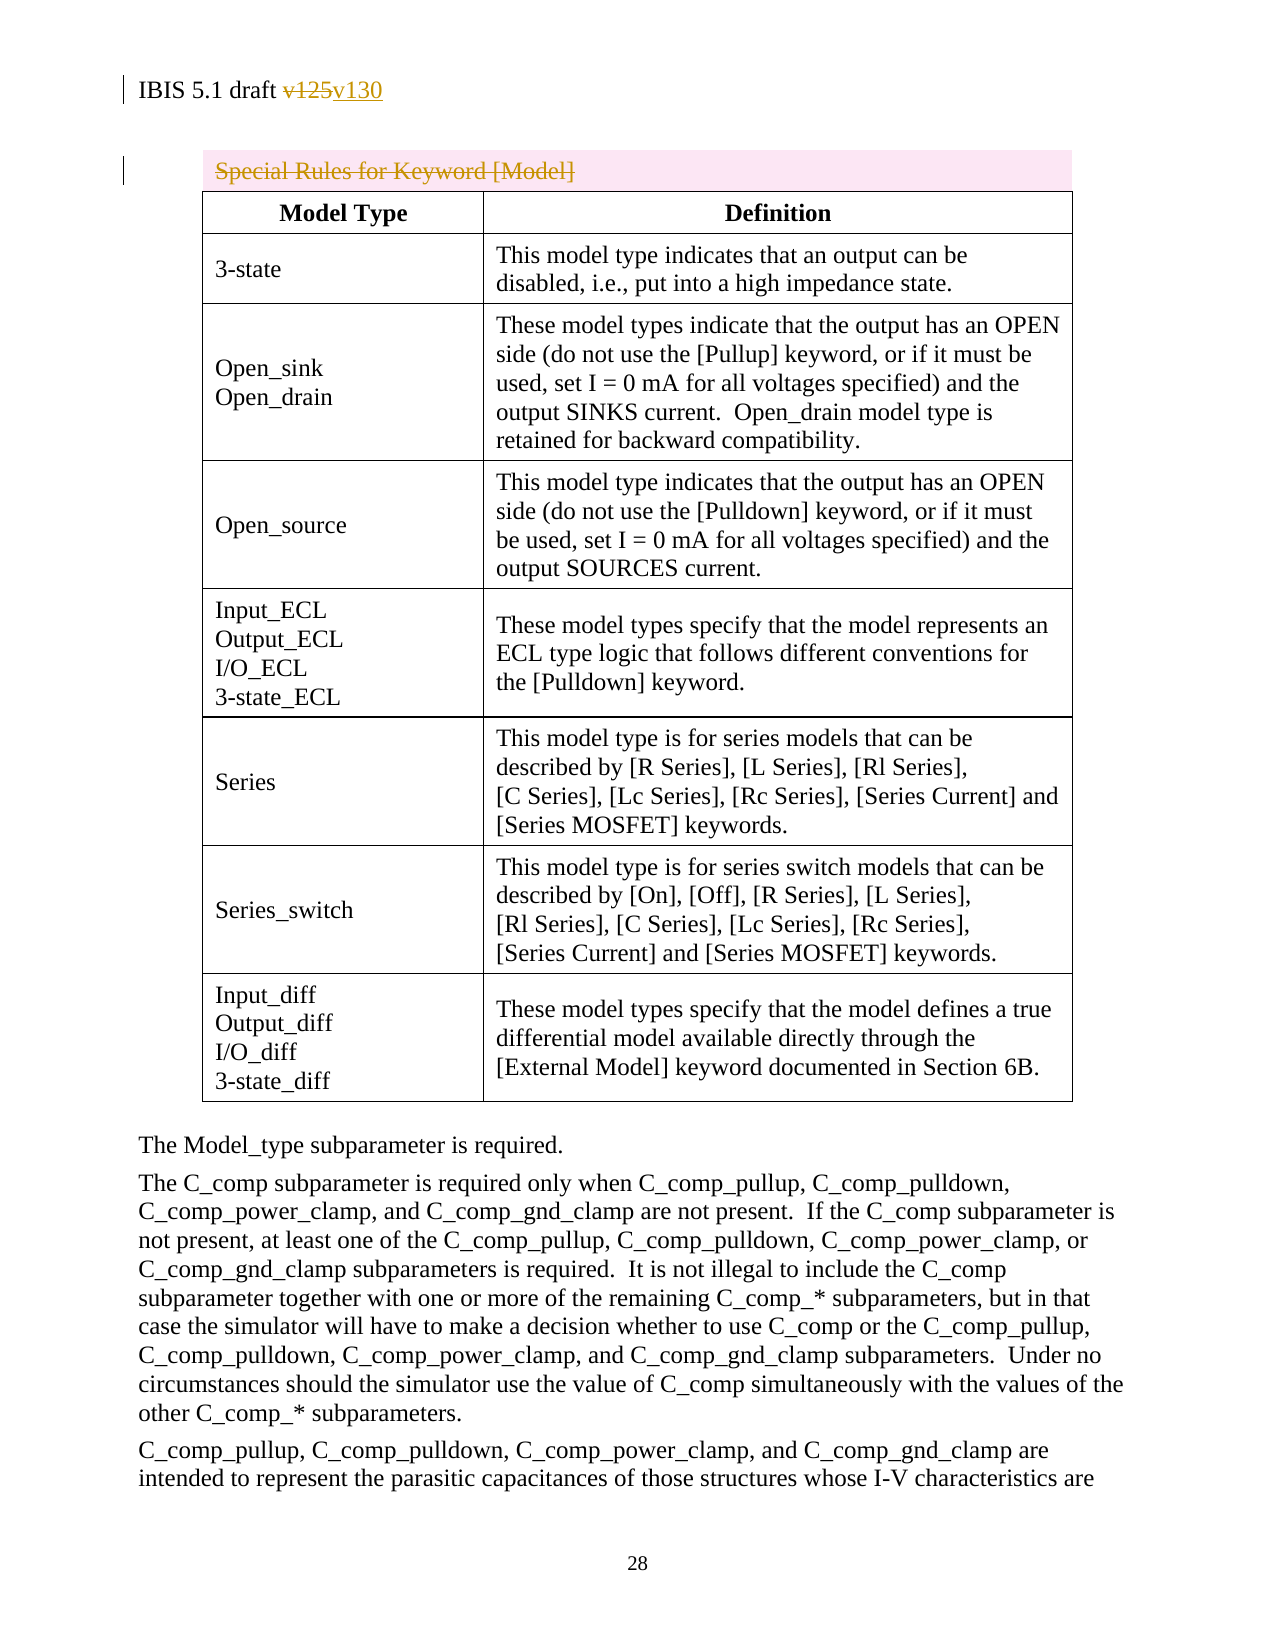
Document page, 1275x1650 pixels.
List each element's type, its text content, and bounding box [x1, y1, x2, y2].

text The Model_type subparameter is required. [138, 1131, 1137, 1159]
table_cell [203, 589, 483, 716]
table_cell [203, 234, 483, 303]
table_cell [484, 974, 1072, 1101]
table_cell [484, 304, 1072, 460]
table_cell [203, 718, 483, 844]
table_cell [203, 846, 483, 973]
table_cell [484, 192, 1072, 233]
text The C_comp subparameter is required only when C_comp_pullup, C_comp_pulldown, C_comp_power_clamp, and C_comp_gnd_clamp are not present. If the C_comp subparameter is not present, at least one of the C_comp_pullup, C_comp_pulldown, C_comp_power_clamp, or C_comp_gnd_clamp subparameters is required. It is not illegal to include the C_comp subparameter together with one or more of the remaining C_comp_* subparameters, but in that case the simulator will have to make a decision whether to use C_comp or the C_comp_pullup, C_comp_pulldown, C_comp_power_clamp, and C_comp_gnd_clamp subparameters. Under no circumstances should the simulator use the value of C_comp simultaneously with the values of the other C_comp_* subparameters. [138, 1168, 1137, 1426]
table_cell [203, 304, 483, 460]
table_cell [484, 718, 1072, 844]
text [138, 1435, 1137, 1492]
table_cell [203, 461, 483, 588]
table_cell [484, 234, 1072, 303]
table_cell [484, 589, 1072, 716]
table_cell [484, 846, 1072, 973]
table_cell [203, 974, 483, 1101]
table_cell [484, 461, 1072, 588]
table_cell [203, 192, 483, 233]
